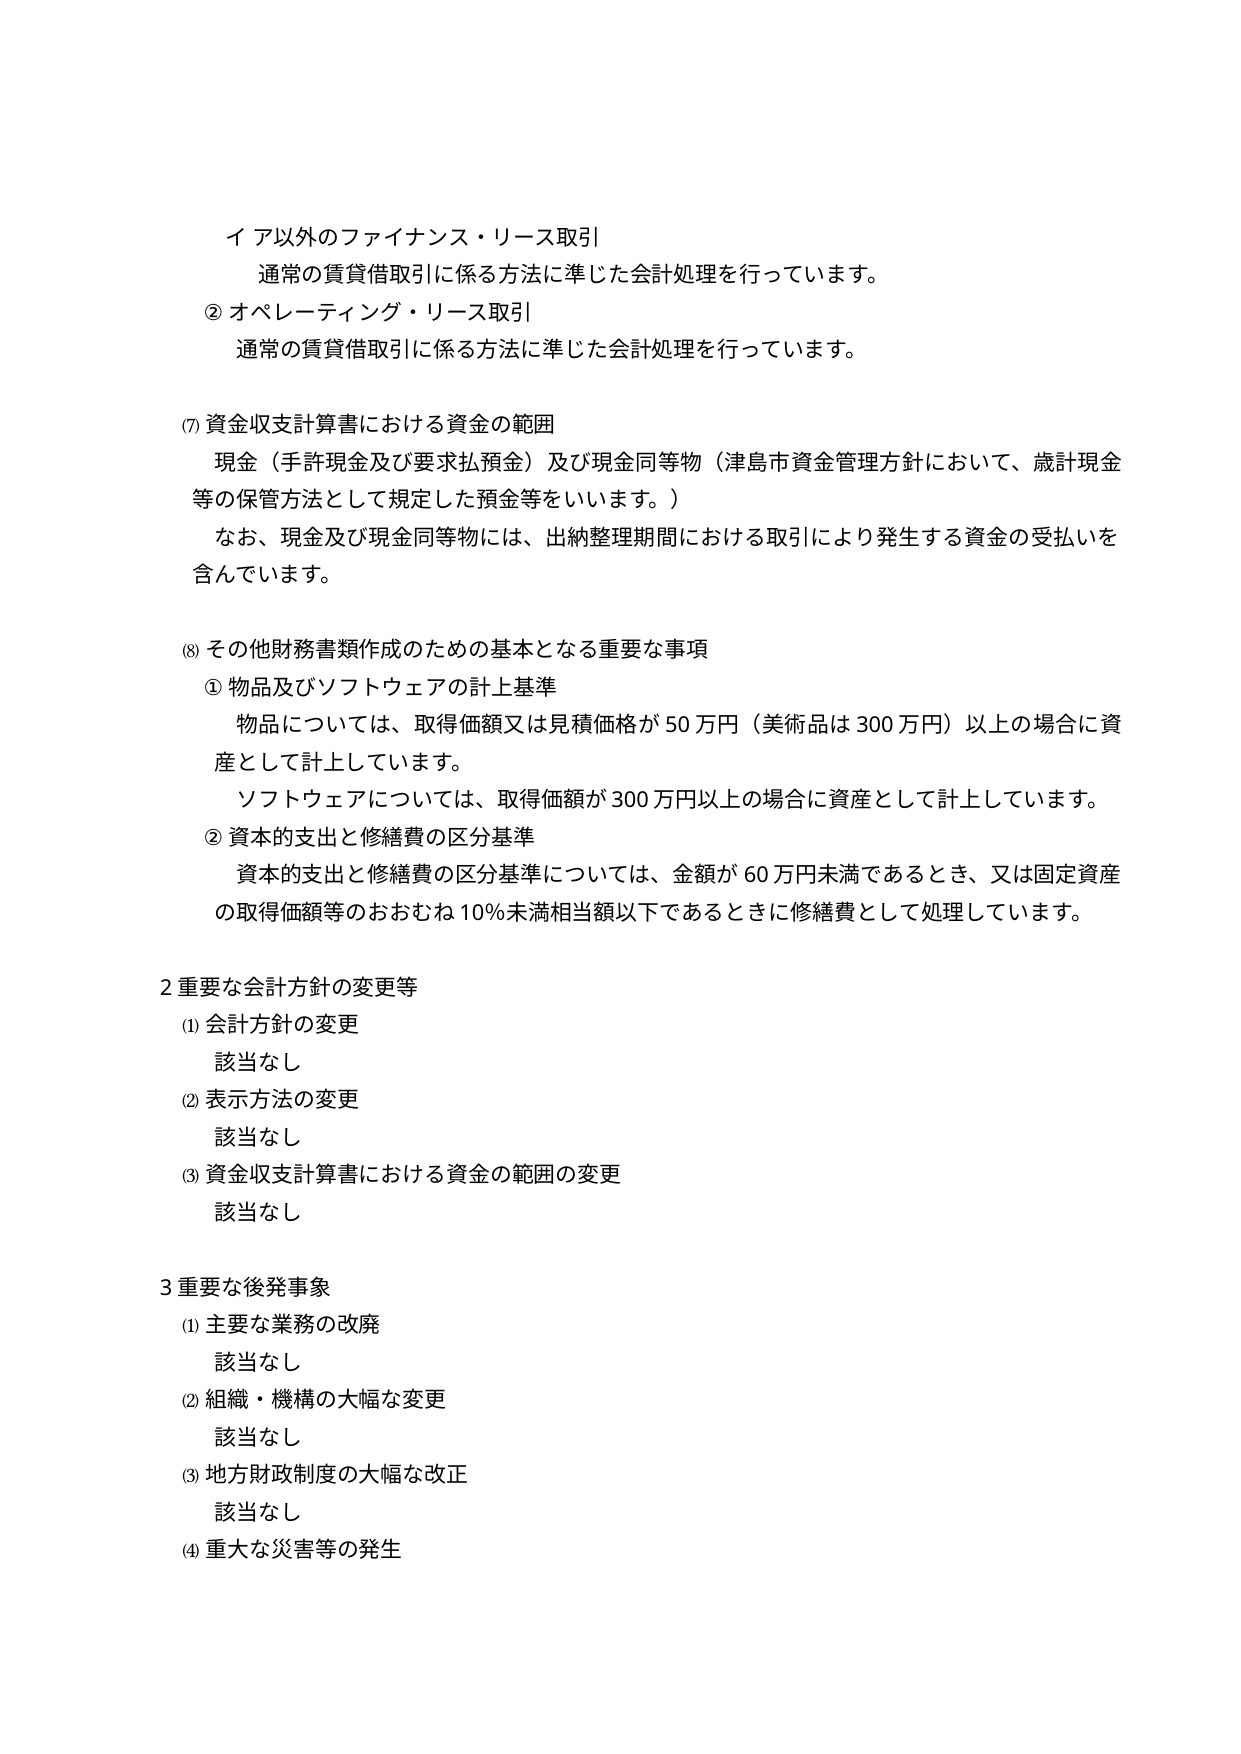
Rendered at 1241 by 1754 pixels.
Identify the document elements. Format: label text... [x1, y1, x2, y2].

text 3 重要な後発事象 [159, 1267, 1122, 1304]
text 現金（手許現金及び要求払預金）及び現金同等物（津島市資金管理方針において、歳計現金等の保管方法として規定した預金等をいいます。） [192, 442, 1122, 517]
text ⑻ その他財務書類作成のための基本となる重要な事項 [181, 629, 1122, 667]
text ソフトウェアについては、取得価額が300万円以上の場合に資産として計上しています。 [214, 779, 1122, 817]
text なお、現金及び現金同等物には、出納整理期間における取引により発生する資金の受払いを含んでいます。 [192, 517, 1122, 592]
text ⑶ 地方財政制度の大幅な改正 [181, 1454, 1122, 1492]
text 2 重要な会計方針の変更等 [159, 967, 1122, 1004]
text ② 資本的支出と修繕費の区分基準 [203, 817, 1122, 854]
text 該当なし [214, 1342, 1122, 1379]
text 資本的支出と修繕費の区分基準については、金額が60万円未満であるとき、又は固定資産の取得価額等のおおむね10％未満相当額以下であるときに修繕費として処理しています。 [214, 854, 1122, 929]
text ⑷ 重大な災害等の発生 [181, 1529, 1122, 1567]
text ① 物品及びソフトウェアの計上基準 [203, 667, 1122, 704]
text 該当なし [214, 1117, 1122, 1154]
text ⑺ 資金収支計算書における資金の範囲 [181, 404, 1122, 442]
text 該当なし [214, 1492, 1122, 1529]
text ⑴ 会計方針の変更 [181, 1004, 1122, 1042]
text 該当なし [214, 1417, 1122, 1454]
text 該当なし [214, 1042, 1122, 1079]
text ⑵ 組織・機構の大幅な変更 [181, 1379, 1122, 1417]
text イ ア以外のファイナンス・リース取引 [225, 217, 1122, 254]
text 通常の賃貸借取引に係る方法に準じた会計処理を行っています。 [236, 329, 1122, 367]
text ⑴ 主要な業務の改廃 [181, 1304, 1122, 1342]
text 通常の賃貸借取引に係る方法に準じた会計処理を行っています。 [258, 254, 1122, 292]
text 該当なし [214, 1192, 1122, 1229]
text 物品については、取得価額又は見積価格が50万円（美術品は300万円）以上の場合に資産として計上しています。 [214, 704, 1122, 779]
text ② オペレーティング・リース取引 [203, 292, 1122, 329]
text ⑵ 表示方法の変更 [181, 1079, 1122, 1117]
text ⑶ 資金収支計算書における資金の範囲の変更 [181, 1154, 1122, 1192]
